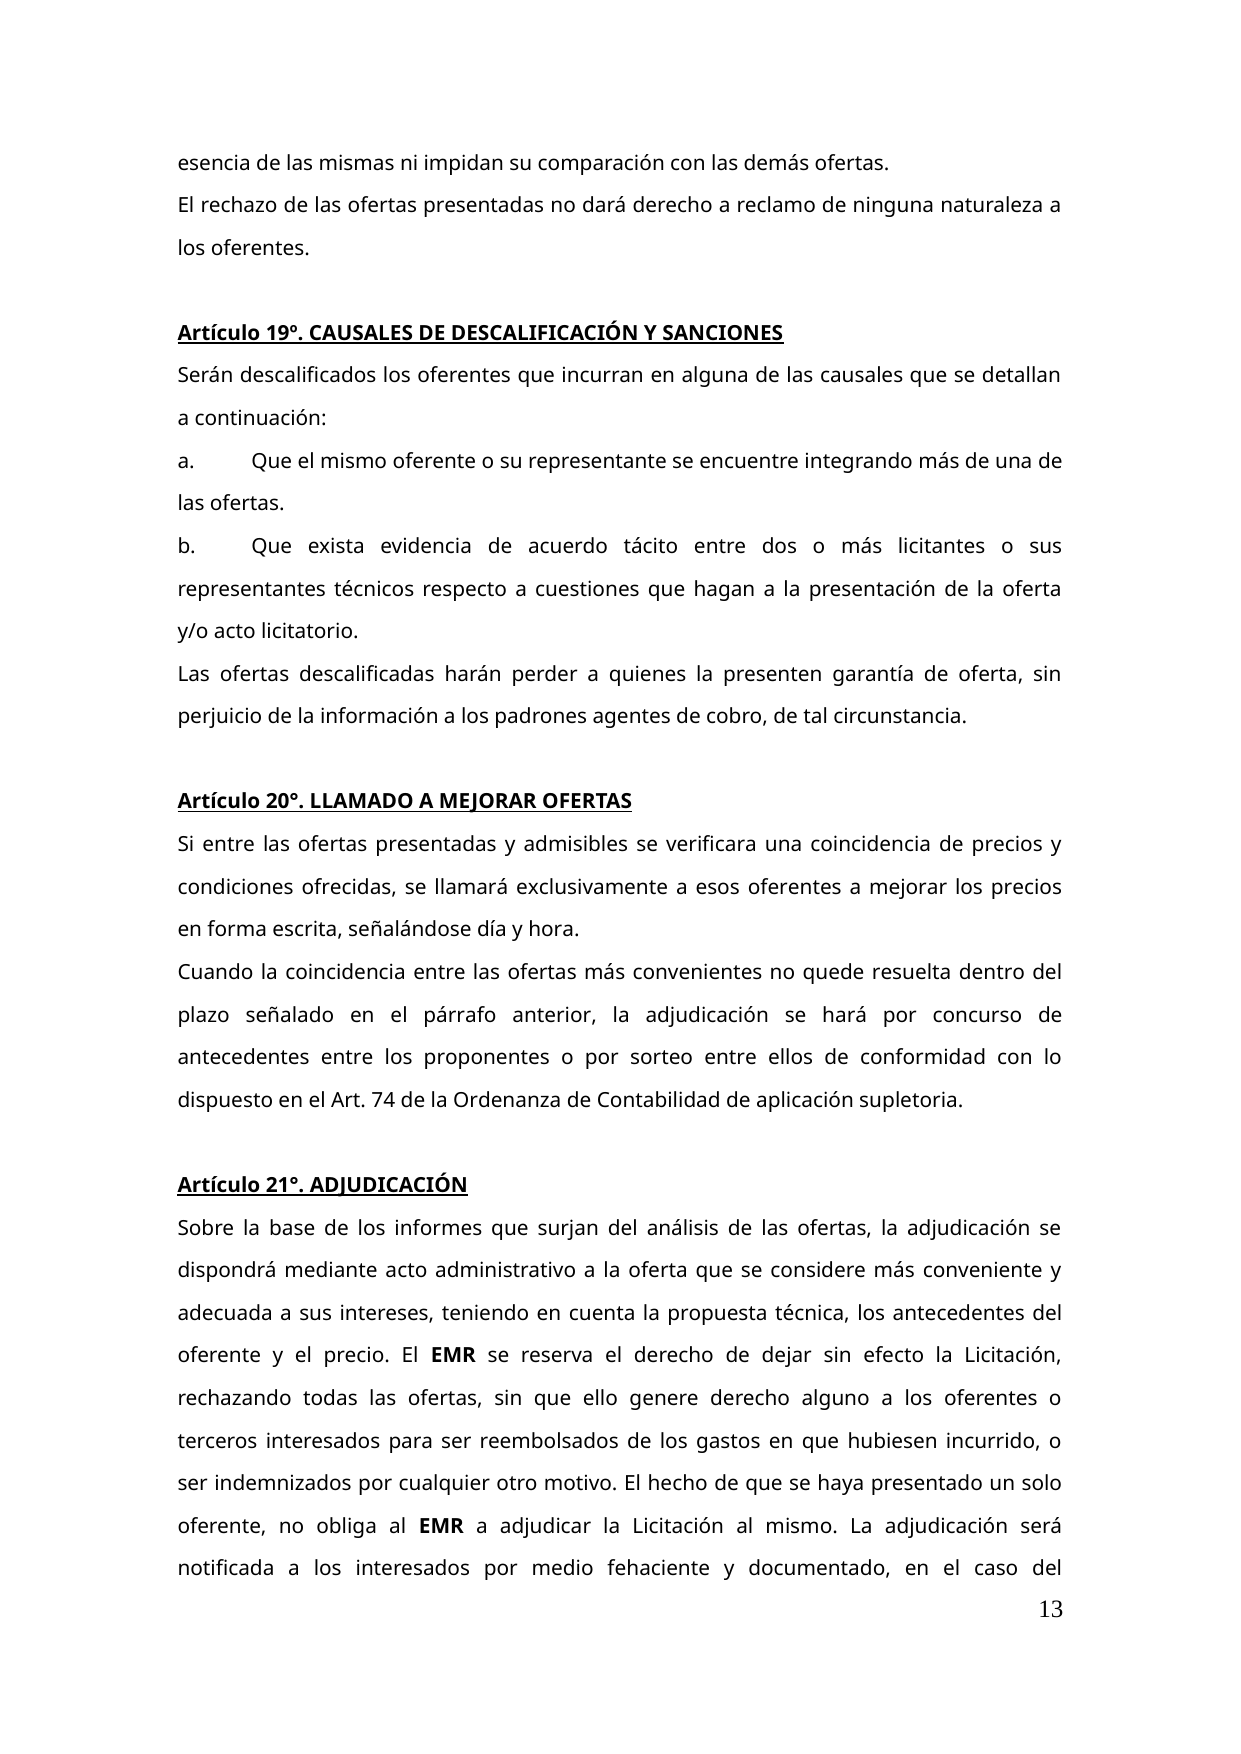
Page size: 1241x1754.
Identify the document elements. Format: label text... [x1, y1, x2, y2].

subtitle Artículo 21°. Adjudicación [177, 1170, 1063, 1198]
text Si entre las ofertas presentadas y admisibles se verificara una coincidencia de precios y condiciones ofrecidas, se llamará exclusivamente a esos oferentes a mejorar los precios en forma escrita, señalándose día y hora. [177, 829, 1063, 943]
subtitle Artículo 20°. LLAMADO A MEJORAR OFERTAS [177, 787, 1063, 815]
subtitle Artículo 19º. CAUSALES DE DESCALIFICACIÓN Y SANCIONES [177, 318, 1063, 346]
list Que exista evidencia de acuerdo tácito entre dos o más licitantes o sus representantes técnicos respecto a cuestiones que hagan a la presentación de la oferta y/o acto licitatorio. [177, 531, 1063, 645]
text Las ofertas descalificadas harán perder a quienes la presenten garantía de oferta, sin perjuicio de la información a los padrones agentes de cobro, de tal circunstancia. [177, 659, 1063, 730]
list Que el mismo oferente o su representante se encuentre integrando más de una de las ofertas. [177, 446, 1063, 517]
text Cuando la coincidencia entre las ofertas más convenientes no quede resuelta dentro del plazo señalado en el párrafo anterior, la adjudicación se hará por concurso de antecedentes entre los proponentes o por sorteo entre ellos de conformidad con lo dispuesto en el Art. 74 de la Ordenanza de Contabilidad de aplicación supletoria. [177, 957, 1063, 1113]
text El rechazo de las ofertas presentadas no dará derecho a reclamo de ninguna naturaleza a los oferentes. [177, 190, 1063, 261]
text Serán descalificados los oferentes que incurran en alguna de las causales que se detallan a continuación: [177, 361, 1063, 432]
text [177, 148, 1063, 176]
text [177, 1213, 1063, 1582]
